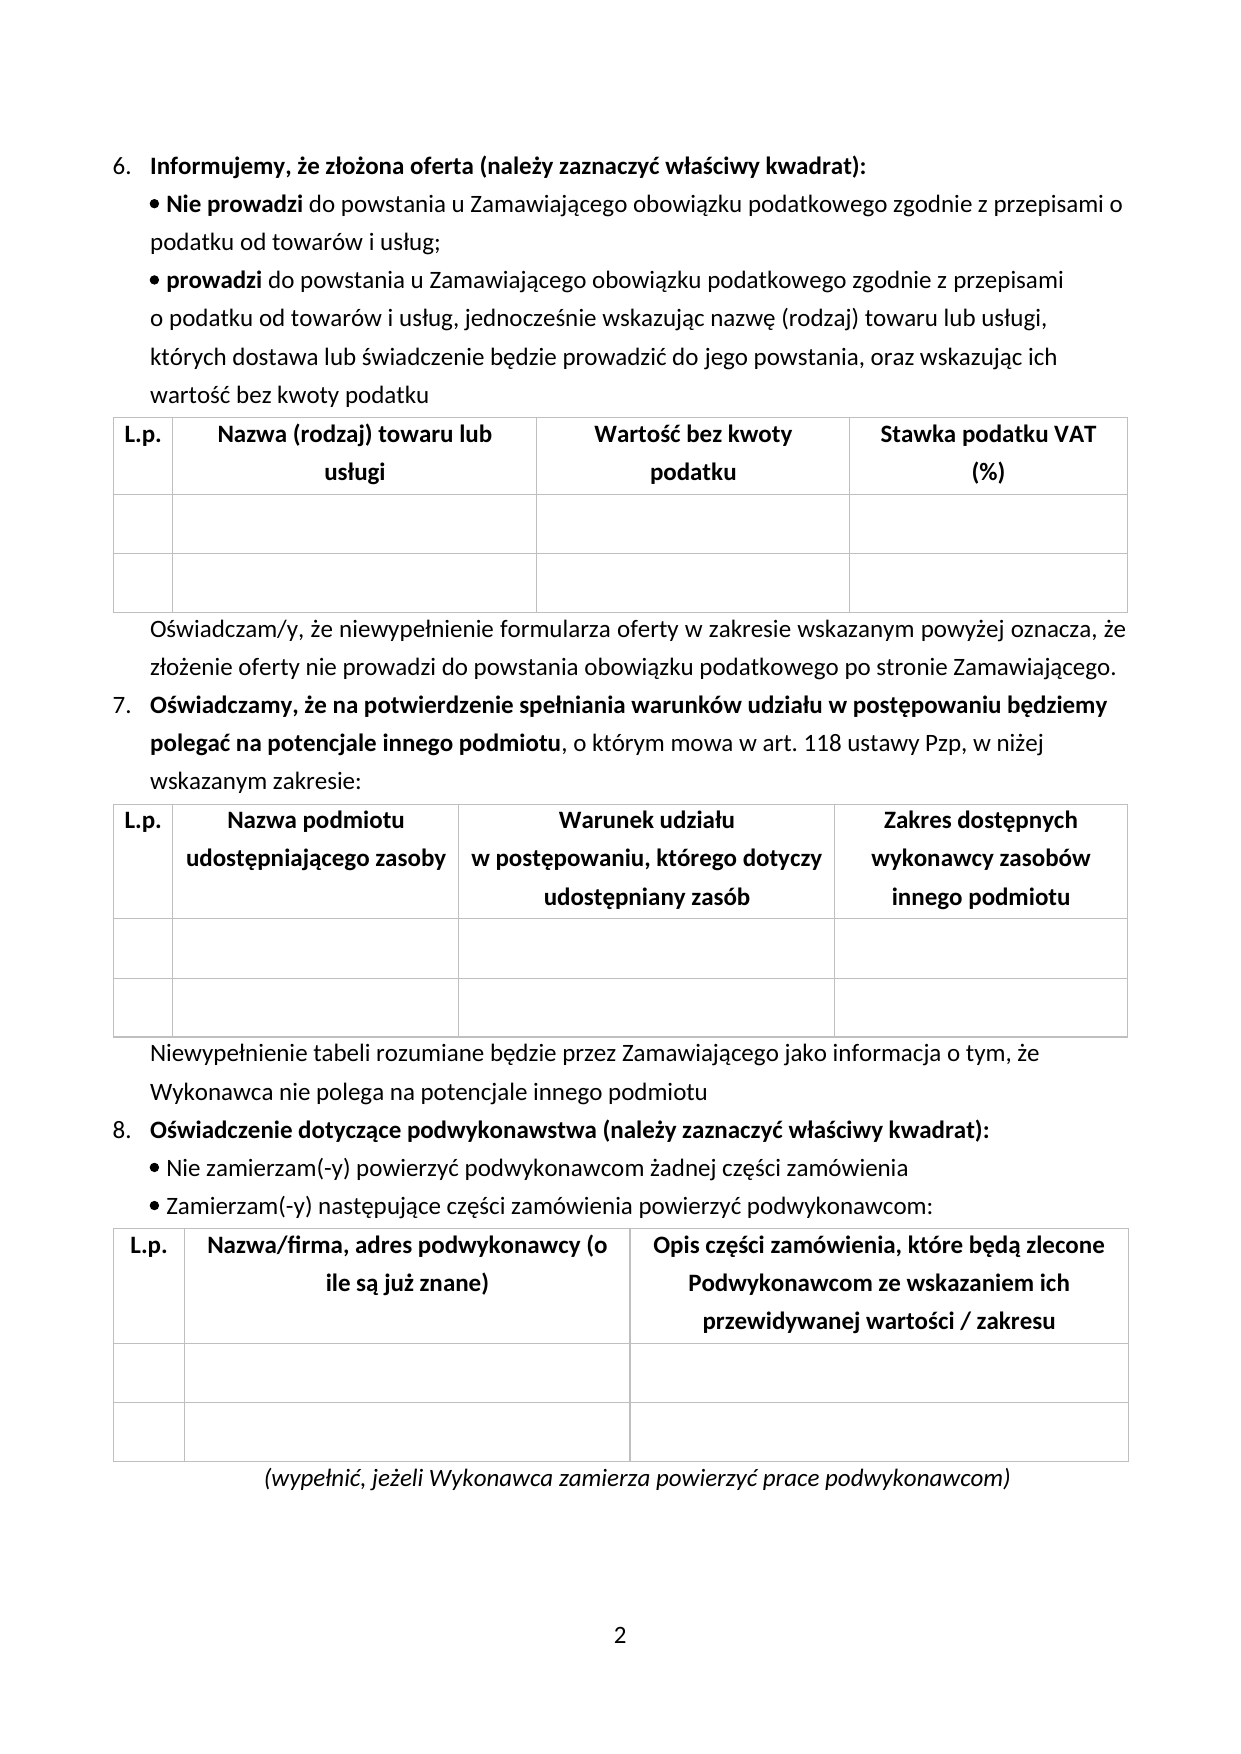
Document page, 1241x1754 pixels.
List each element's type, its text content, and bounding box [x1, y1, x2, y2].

table_cell [114, 1344, 184, 1402]
table_cell [537, 554, 849, 612]
table_header L.p. [114, 418, 172, 494]
list Nie zamierzam(-y) powierzyć podwykonawcom żadnej części zamówienia [150, 1152, 1128, 1182]
table_header Nazwa/firma, adres podwykonawcy (o ile są już znane) [185, 1229, 629, 1343]
table_cell [173, 495, 536, 553]
table_cell [537, 495, 849, 553]
table_cell [459, 979, 834, 1036]
list (wypełnić, jeżeli Wykonawca zamierza powierzyć prace podwykonawcom) [150, 1462, 1128, 1493]
list Informujemy, że złożona oferta (należy zaznaczyć właściwy kwadrat): [112, 150, 1128, 181]
table_cell [114, 495, 172, 553]
table_cell [114, 919, 172, 977]
table_header Stawka podatku VAT (%) [850, 418, 1127, 494]
table_cell [173, 554, 536, 612]
table_header L.p. [114, 1229, 184, 1343]
table_cell [835, 919, 1127, 977]
table_cell [850, 554, 1127, 612]
list Oświadczenie dotyczące podwykonawstwa (należy zaznaczyć właściwy kwadrat): [112, 1114, 1128, 1144]
list Oświadczamy, że na potwierdzenie spełniania warunków udziału w postępowaniu będziemy polegać na potencjale innego podmiotu, o którym mowa w art. 118 ustawy Pzp, w niżej wskazanym zakresie: [112, 689, 1128, 796]
table_header Nazwa (rodzaj) towaru lub usługi [173, 418, 536, 494]
table_cell [835, 979, 1127, 1036]
table_cell [173, 979, 458, 1036]
table_cell [114, 554, 172, 612]
table_cell [173, 919, 458, 977]
table_header Wartość bez kwoty podatku [537, 418, 849, 494]
list Zamierzam(-y) następujące części zamówienia powierzyć podwykonawcom: [150, 1190, 1128, 1221]
text Niewypełnienie tabeli rozumiane będzie przez Zamawiającego jako informacja o tym, że Wykonawca nie polega na potencjale innego podmiotu [150, 1038, 1128, 1106]
table_header L.p. [114, 805, 172, 918]
table_cell [114, 979, 172, 1036]
table_header Zakres dostępnych wykonawcy zasobów innego podmiotu [835, 805, 1127, 918]
table_cell [185, 1403, 629, 1461]
table_header Opis części zamówienia, które będą zlecone Podwykonawcom ze wskazaniem ich przewidywanej wartości / zakresu [631, 1229, 1128, 1343]
table_header Nazwa podmiotu udostępniającego zasoby [173, 805, 458, 918]
table_header Warunek udziału w postępowaniu, którego dotyczy udostępniany zasób [459, 805, 834, 918]
table_cell [114, 1403, 184, 1461]
table_cell [631, 1344, 1128, 1402]
list prowadzi do powstania u Zamawiającego obowiązku podatkowego zgodnie z przepisami o podatku od towarów i usług, jednocześnie wskazując nazwę (rodzaj) towaru lub usługi, których dostawa lub świadczenie będzie prowadzić do jego powstania, oraz wskazując ich wartość bez kwoty podatku [150, 264, 1128, 409]
table_cell [631, 1403, 1128, 1461]
table_cell [459, 919, 834, 977]
list Nie prowadzi do powstania u Zamawiającego obowiązku podatkowego zgodnie z przepisami o podatku od towarów i usług; [150, 188, 1128, 257]
text Oświadczam/y, że niewypełnienie formularza oferty w zakresie wskazanym powyżej oznacza, że złożenie oferty nie prowadzi do powstania obowiązku podatkowego po stronie Zamawiającego. [150, 613, 1128, 681]
table_cell [850, 495, 1127, 553]
table_cell [185, 1344, 629, 1402]
